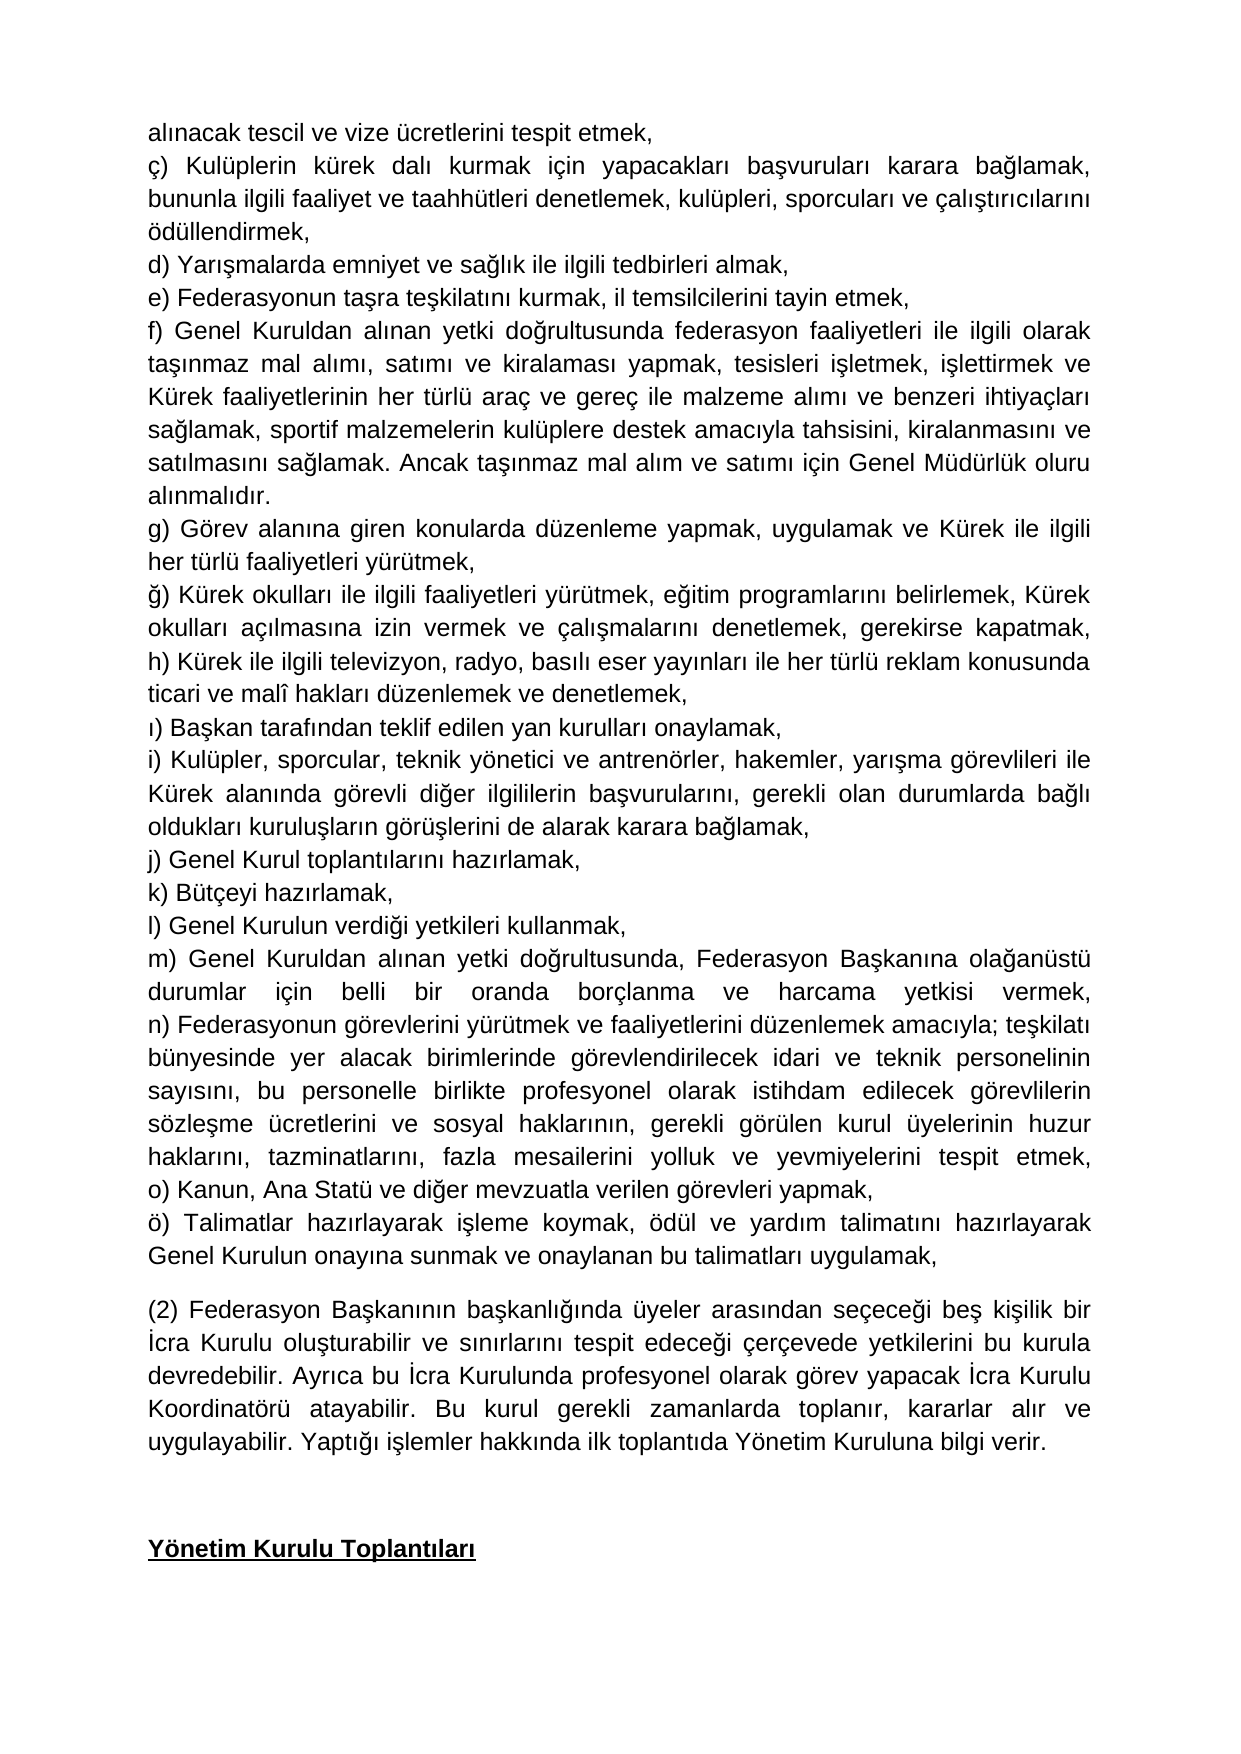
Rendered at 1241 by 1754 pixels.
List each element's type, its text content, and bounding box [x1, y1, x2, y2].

text (2) Federasyon Başkanının başkanlığında üyeler arasından seçeceği beş kişilik bir İcra Kurulu oluşturabilir ve sınırlarını tespit edeceği çerçevede yetkilerini bu kurula devredebilir. Ayrıca bu İcra Kurulunda profesyonel olarak görev yapacak İcra Kurulu Koordinatörü atayabilir. Bu kurul gerekli zamanlarda toplanır, kararlar alır ve uygulayabilir. Yaptığı işlemler hakkında ilk toplantıda Yönetim Kuruluna bilgi verir. [148, 1295, 1092, 1456]
text Yönetim Kurulu Toplantıları [148, 1534, 1092, 1563]
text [148, 118, 1092, 1269]
